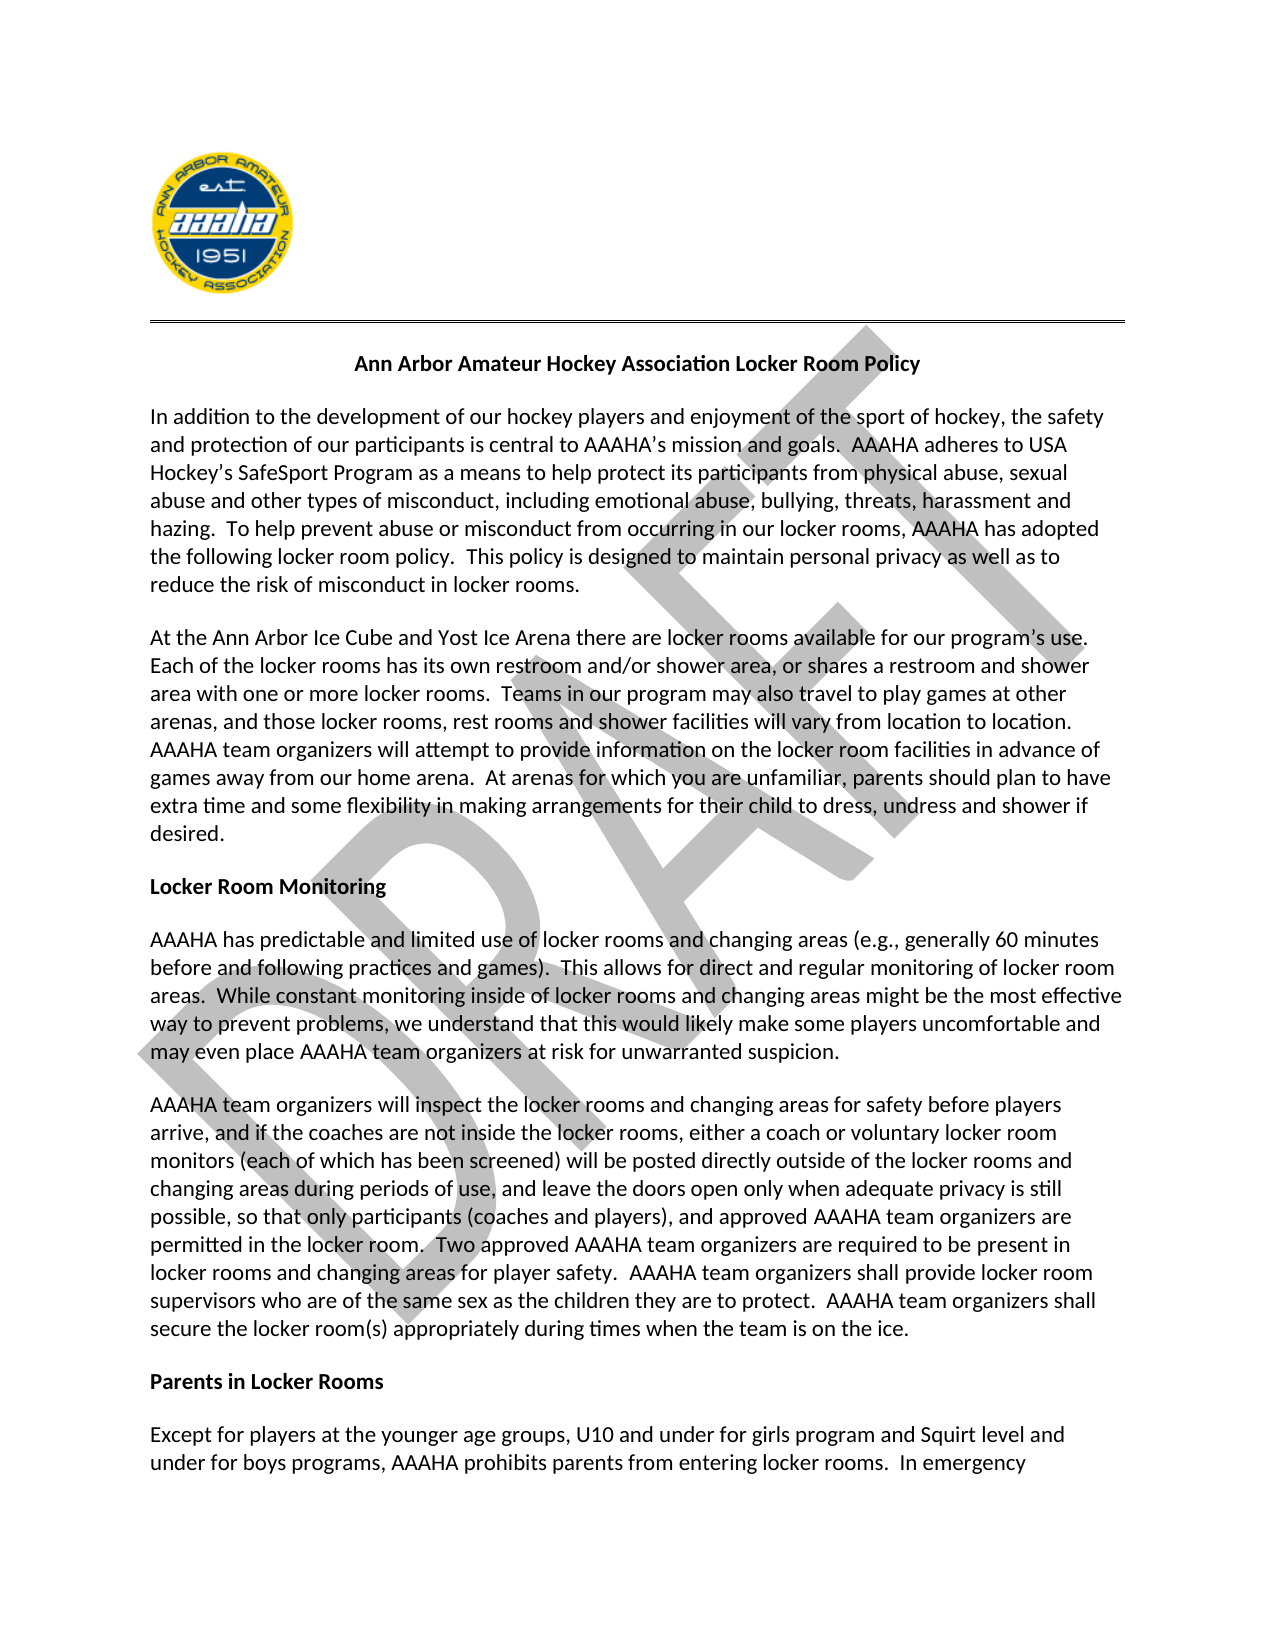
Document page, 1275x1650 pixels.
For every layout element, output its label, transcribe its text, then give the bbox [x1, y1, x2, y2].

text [150, 1421, 1125, 1477]
text AAAHA team organizers will inspect the locker rooms and changing areas for safety before players arrive, and if the coaches are not inside the locker rooms, either a coach or voluntary locker room monitors (each of which has been screened) will be posted directly outside of the locker rooms and changing areas during periods of use, and leave the doors open only when adequate privacy is still possible, so that only participants (coaches and players), and approved AAAHA team organizers are permitted in the locker room. Two approved AAAHA team organizers are required to be present in locker rooms and changing areas for player safety. AAAHA team organizers shall provide locker room supervisors who are of the same sex as the children they are to protect. AAAHA team organizers shall secure the locker room(s) appropriately during times when the team is on the ice. [150, 1090, 1125, 1342]
text Ann Arbor Amateur Hockey Association Locker Room Policy [150, 349, 1125, 377]
text Locker Room Monitoring [150, 872, 1125, 900]
text AAAHA has predictable and limited use of locker rooms and changing areas (e.g., generally 60 minutes before and following practices and games). This allows for direct and regular monitoring of locker room areas. While constant monitoring inside of locker rooms and changing areas might be the most effective way to prevent problems, we understand that this would likely make some players uncomfortable and may even place AAAHA team organizers at risk for unwarranted suspicion. [150, 925, 1125, 1065]
text In addition to the development of our hockey players and enjoyment of the sport of hockey, the safety and protection of our participants is central to AAAHA’s mission and goals. AAAHA adheres to USA Hockey’s SafeSport Program as a means to help protect its participants from physical abuse, sexual abuse and other types of misconduct, including emotional abuse, bullying, threats, harassment and hazing. To help prevent abuse or misconduct from occurring in our locker rooms, AAAHA has adopted the following locker room policy. This policy is designed to maintain personal privacy as well as to reduce the risk of misconduct in locker rooms. [150, 402, 1125, 598]
text Parents in Locker Rooms [150, 1367, 1125, 1396]
picture [150, 150, 293, 296]
text At the Ann Arbor Ice Cube and Yost Ice Arena there are locker rooms available for our program’s use. Each of the locker rooms has its own restroom and/or shower area, or shares a restroom and shower area with one or more locker rooms. Teams in our program may also travel to play games at other arenas, and those locker rooms, rest rooms and shower facilities will vary from location to location. AAAHA team organizers will attempt to provide information on the locker room facilities in advance of games away from our home arena. At arenas for which you are unfamiliar, parents should plan to have extra time and some flexibility in making arrangements for their child to dress, undress and shower if desired. [150, 623, 1125, 847]
